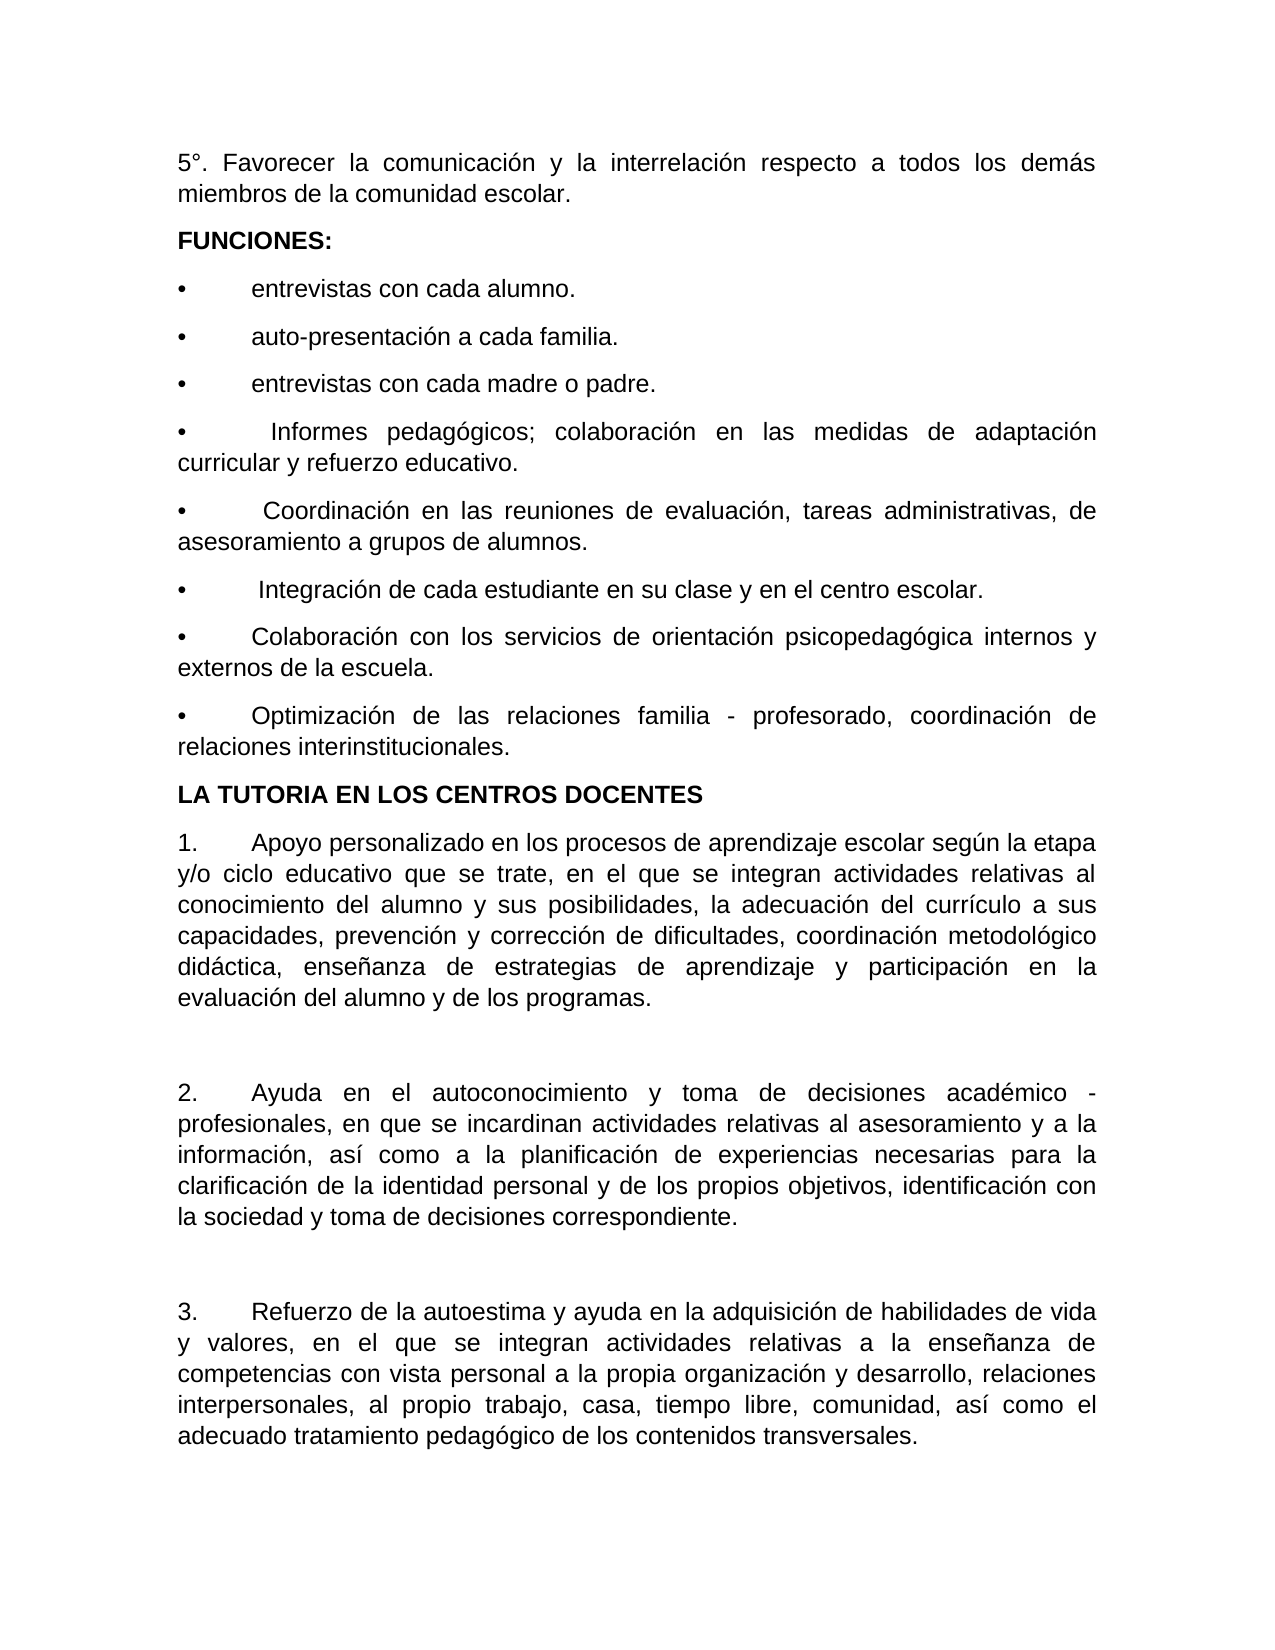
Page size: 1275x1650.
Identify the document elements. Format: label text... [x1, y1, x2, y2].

text 3. Refuerzo de la autoestima y ayuda en la adquisición de habilidades de vida y valores, en el que se integran actividades relativas a la enseñanza de competencias con vista personal a la propia organización y desarrollo, relaciones interpersonales, al propio trabajo, casa, tiempo libre, comunidad, así como el adecuado tratamiento pedagógico de los contenidos transversales. [177, 1297, 1098, 1450]
text FUNCIONES: [177, 226, 1098, 255]
text 5°. Favorecer la comunicación y la interrelación respecto a todos los demás miembros de la comunidad escolar. [177, 148, 1098, 207]
text LA TUTORIA EN LOS CENTROS DOCENTES [177, 780, 1098, 809]
text • Informes pedagógicos; colaboración en las medidas de adaptación curricular y refuerzo educativo. [177, 417, 1098, 477]
text • auto-presentación a cada familia. [177, 322, 1098, 351]
text 1. Apoyo personalizado en los procesos de aprendizaje escolar según la etapa y/o ciclo educativo que se trate, en el que se integran actividades relativas al conocimiento del alumno y sus posibilidades, la adecuación del currículo a sus capacidades, prevención y corrección de dificultades, coordinación metodológico didáctica, enseñanza de estrategias de aprendizaje y participación en la evaluación del alumno y de los programas. [177, 828, 1098, 1012]
text • entrevistas con cada alumno. [177, 274, 1098, 303]
text • Optimización de las relaciones familia - profesorado, coordinación de relaciones interinstitucionales. [177, 701, 1098, 761]
text 2. Ayuda en el autoconocimiento y toma de decisiones académico - profesionales, en que se incardinan actividades relativas al asesoramiento y a la información, así como a la planificación de experiencias necesarias para la clarificación de la identidad personal y de los propios objetivos, identificación con la sociedad y toma de decisiones correspondiente. [177, 1078, 1098, 1231]
text • Colaboración con los servicios de orientación psicopedagógica internos y externos de la escuela. [177, 622, 1098, 682]
text • entrevistas con cada madre o padre. [177, 369, 1098, 398]
text • Integración de cada estudiante en su clase y en el centro escolar. [177, 575, 1098, 603]
text • Coordinación en las reuniones de evaluación, tareas administrativas, de asesoramiento a grupos de alumnos. [177, 496, 1098, 556]
